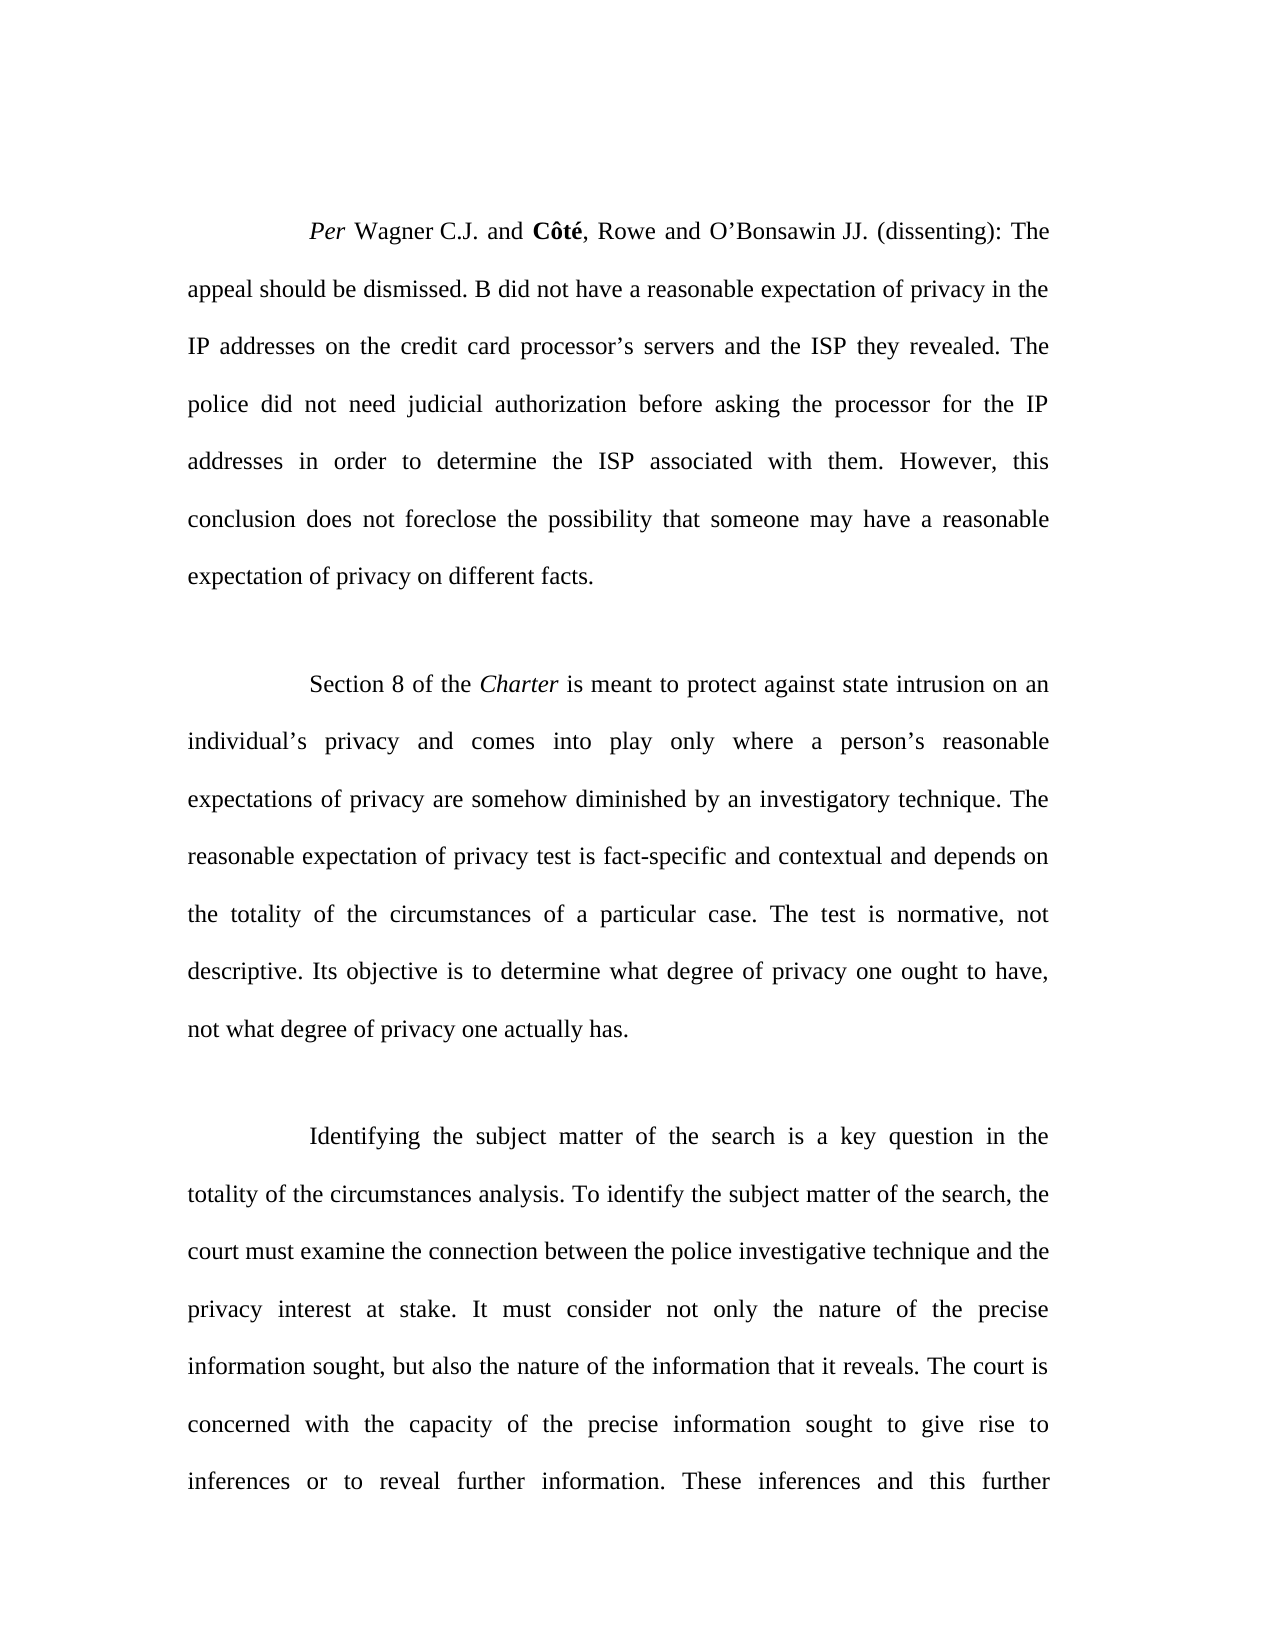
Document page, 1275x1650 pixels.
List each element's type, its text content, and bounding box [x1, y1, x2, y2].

text Per Wagner C.J. and Côté, Rowe and O’Bonsawin JJ. (dissenting): The appeal should be dismissed. B did not have a reasonable expectation of privacy in the IP addresses on the credit card processor’s servers and the ISP they revealed. The police did not need judicial authorization before asking the processor for the IP addresses in order to determine the ISP associated with them. However, this conclusion does not foreclose the possibility that someone may have a reasonable expectation of privacy on different facts. [187, 216, 1050, 590]
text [187, 1121, 1050, 1495]
text Section 8 of the Charter is meant to protect against state intrusion on an individual’s privacy and comes into play only where a person’s reasonable expectations of privacy are somehow diminished by an investigatory technique. The reasonable expectation of privacy test is fact-specific and contextual and depends on the totality of the circumstances of a particular case. The test is normative, not descriptive. Its objective is to determine what degree of privacy one ought to have, not what degree of privacy one actually has. [187, 669, 1050, 1043]
